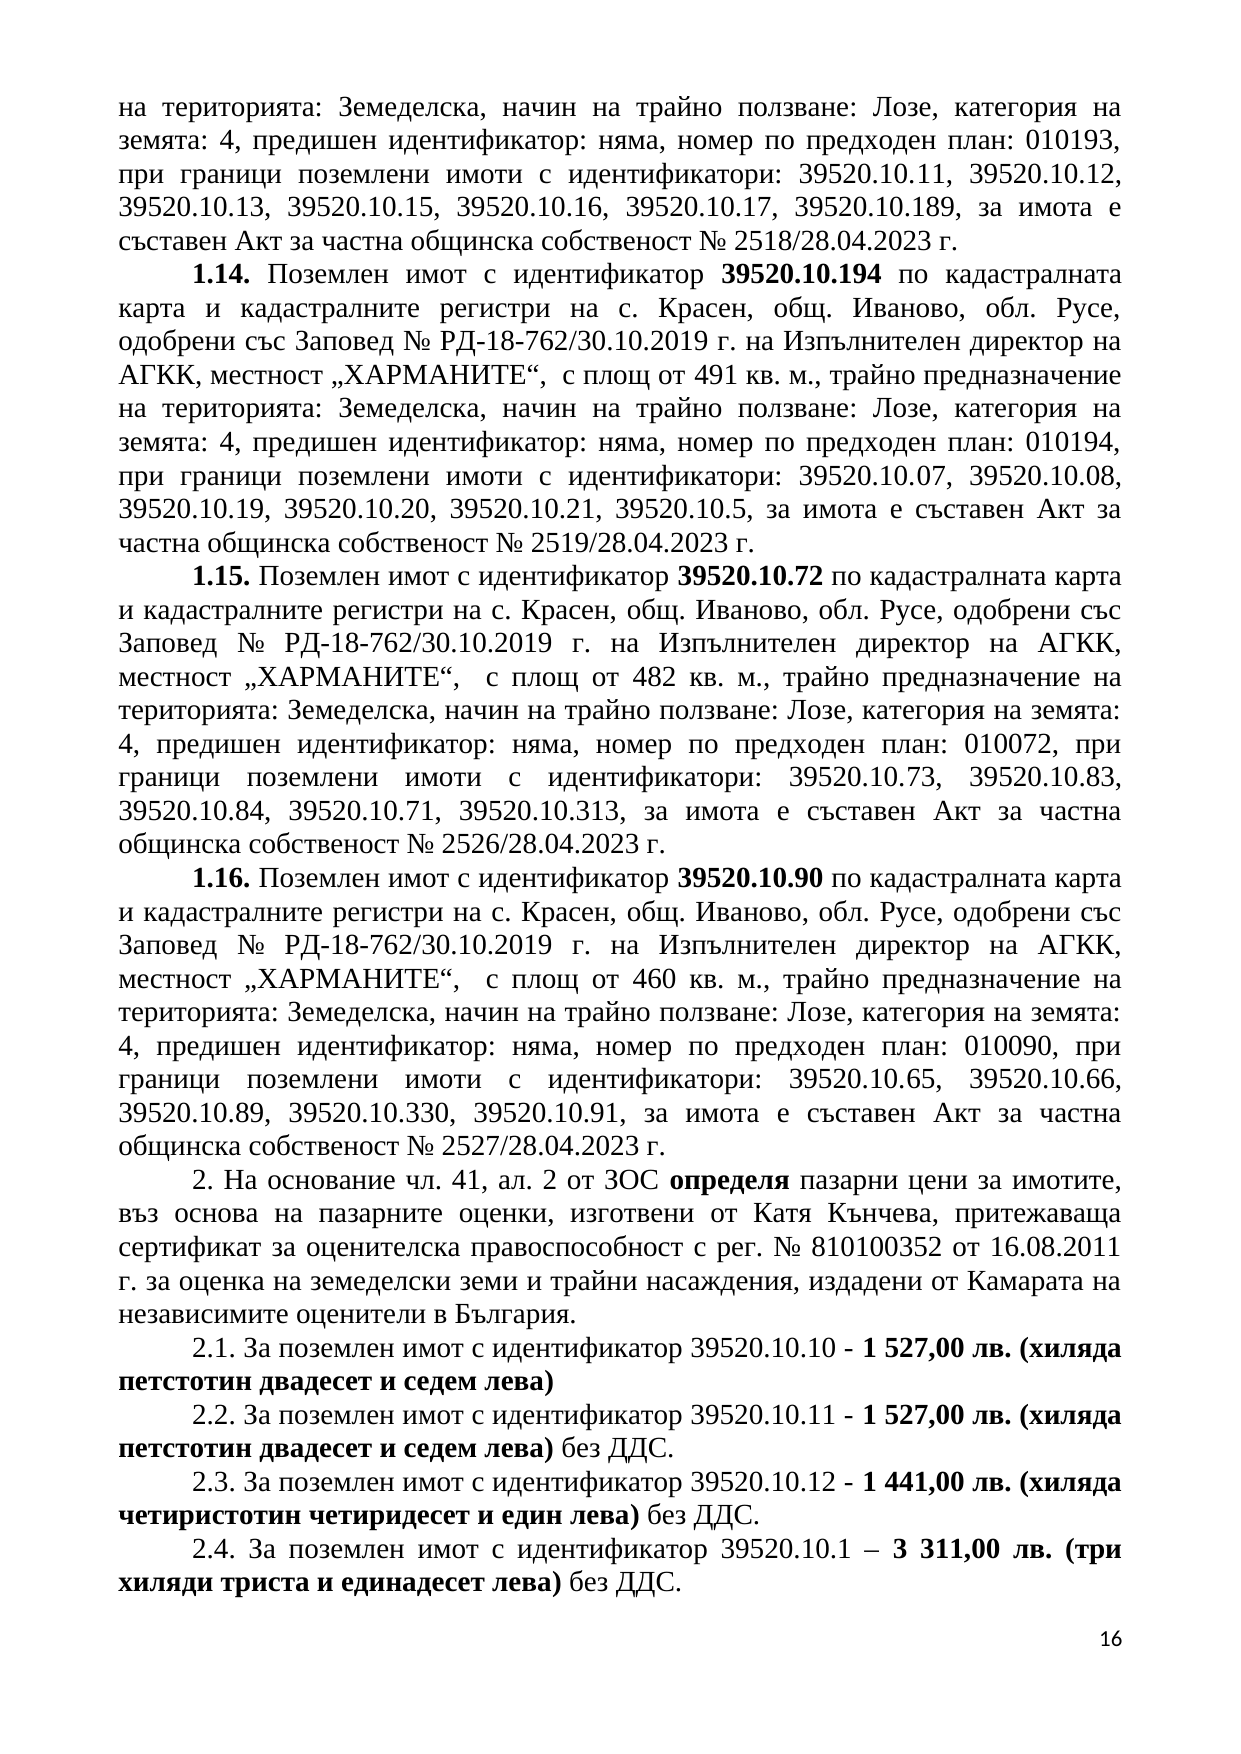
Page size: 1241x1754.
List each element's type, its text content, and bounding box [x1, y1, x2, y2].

text 2.2. За поземлен имот с идентификатор 39520.10.11 - 1 527,00 лв. (хиляда петстотин двадесет и седем лева) без ДДС. [118, 1397, 1122, 1464]
text 2.4. За поземлен имот с идентификатор 39520.10.1 – 3 311,00 лв. (три хиляди триста и единадесет лева) без ДДС. [118, 1531, 1122, 1598]
text 1.14. Поземлен имот с идентификатор 39520.10.194 по кадастралната карта и кадастралните регистри на с. Красен, общ. Иваново, обл. Русе, одобрени със Заповед № РД-18-762/30.10.2019 г. на Изпълнителен директор на АГКК, местност „ХАРМАНИТЕ“, с площ от 491 кв. м., трайно предназначение на територията: Земеделска, начин на трайно ползване: Лозе, категория на земята: 4, предишен идентификатор: няма, номер по предходен план: 010194, при граници поземлени имоти с идентификатори: 39520.10.07, 39520.10.08, 39520.10.19, 39520.10.20, 39520.10.21, 39520.10.5, за имота е съставен Акт за частна общинска собственост № 2519/28.04.2023 г. [118, 256, 1122, 558]
text 1.16. Поземлен имот с идентификатор 39520.10.90 по кадастралната карта и кадастралните регистри на с. Красен, общ. Иваново, обл. Русе, одобрени със Заповед № РД-18-762/30.10.2019 г. на Изпълнителен директор на АГКК, местност „ХАРМАНИТЕ“, с площ от 460 кв. м., трайно предназначение на територията: Земеделска, начин на трайно ползване: Лозе, категория на земята: 4, предишен идентификатор: няма, номер по предходен план: 010090, при граници поземлени имоти с идентификатори: 39520.10.65, 39520.10.66, 39520.10.89, 39520.10.330, 39520.10.91, за имота е съставен Акт за частна общинска собственост № 2527/28.04.2023 г. [118, 860, 1122, 1162]
text 1.15. Поземлен имот с идентификатор 39520.10.72 по кадастралната карта и кадастралните регистри на с. Красен, общ. Иваново, обл. Русе, одобрени със Заповед № РД-18-762/30.10.2019 г. на Изпълнителен директор на АГКК, местност „ХАРМАНИТЕ“, с площ от 482 кв. м., трайно предназначение на територията: Земеделска, начин на трайно ползване: Лозе, категория на земята: 4, предишен идентификатор: няма, номер по предходен план: 010072, при граници поземлени имоти с идентификатори: 39520.10.73, 39520.10.83, 39520.10.84, 39520.10.71, 39520.10.313, за имота е съставен Акт за частна общинска собственост № 2526/28.04.2023 г. [118, 558, 1122, 860]
text 2. На основание чл. 41, ал. 2 от ЗОС определя пазарни цени за имотите, въз основа на пазарните оценки, изготвени от Катя Кънчева, притежаваща сертификат за оценителска правоспособност с рег. № 810100352 от 16.08.2011 г. за оценка на земеделски земи и трайни насаждения, издадени от Камарата на независимите оценители в България. [118, 1162, 1122, 1330]
text 2.1. За поземлен имот с идентификатор 39520.10.10 - 1 527,00 лв. (хиляда петстотин двадесет и седем лева) [118, 1330, 1122, 1397]
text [118, 89, 1122, 256]
text 2.3. За поземлен имот с идентификатор 39520.10.12 - 1 441,00 лв. (хиляда четиристотин четиридесет и един лева) без ДДС. [118, 1464, 1122, 1531]
